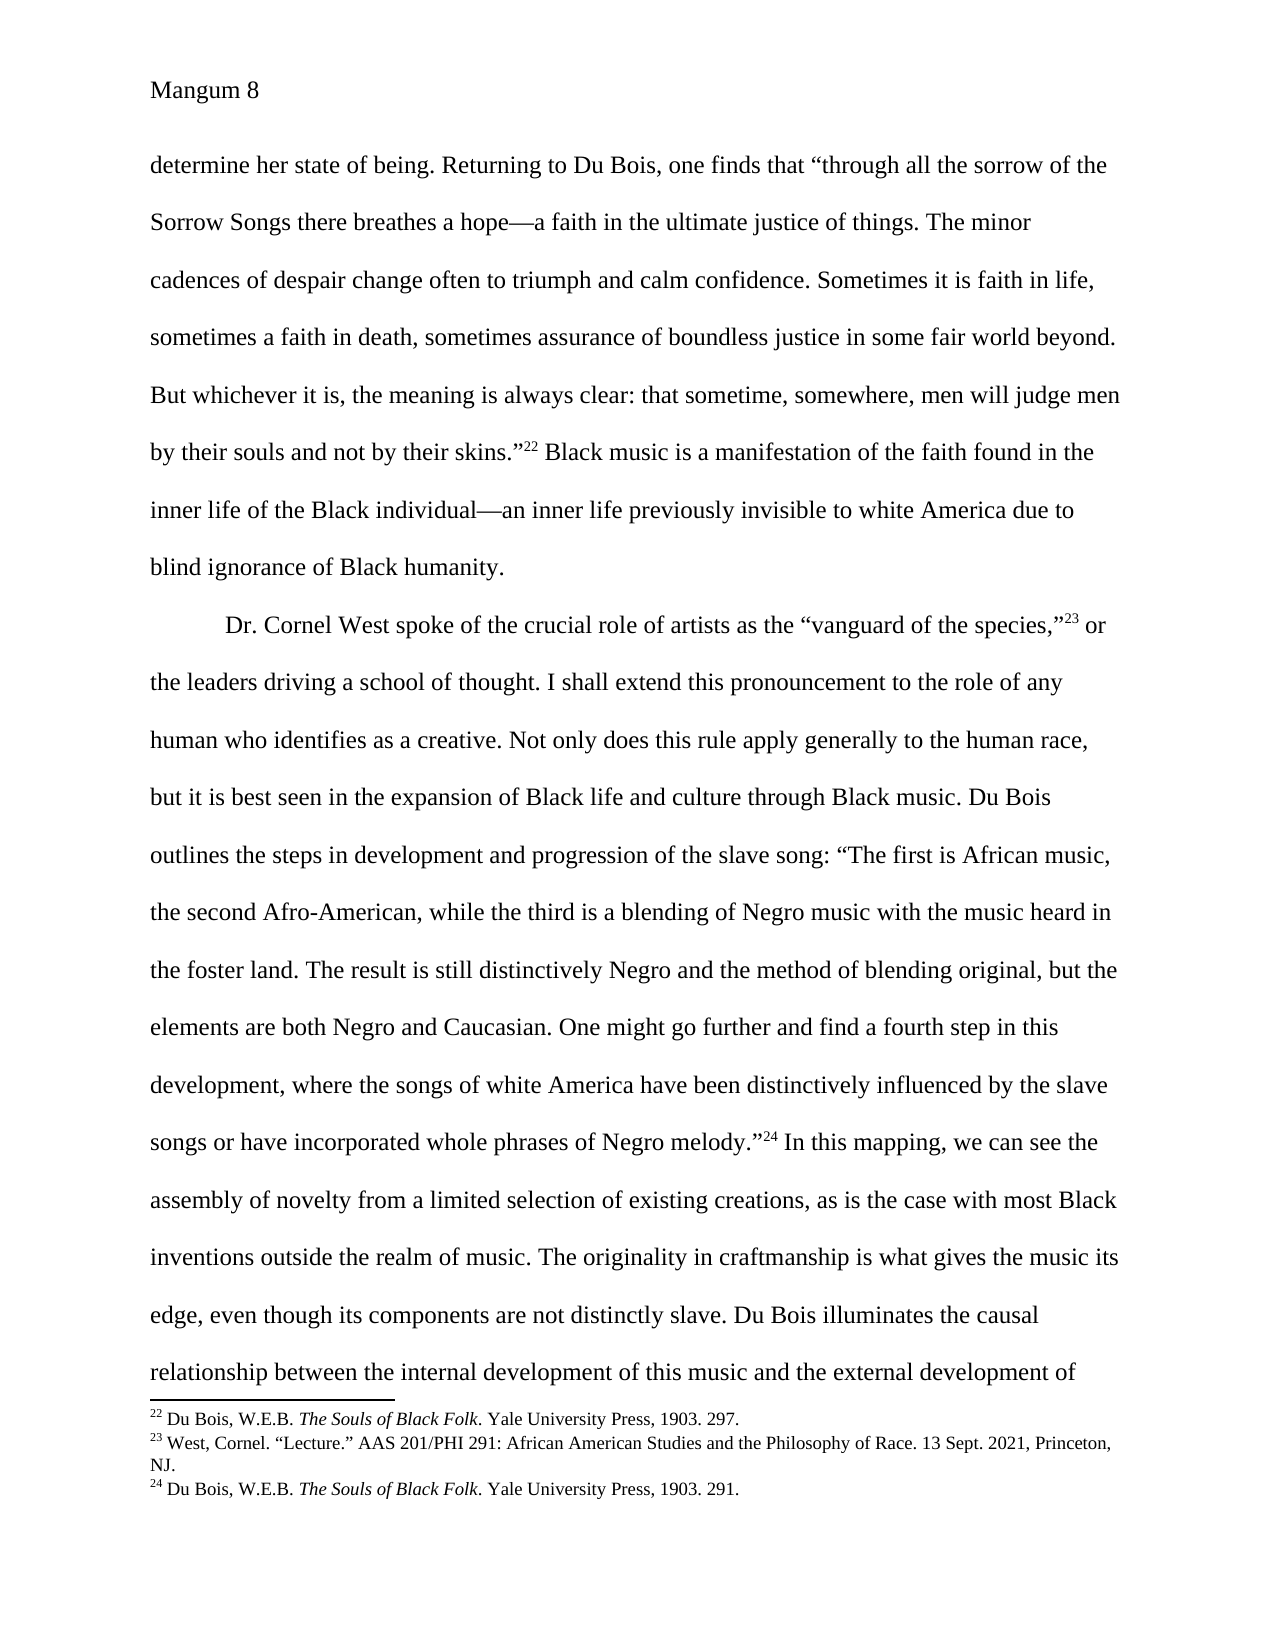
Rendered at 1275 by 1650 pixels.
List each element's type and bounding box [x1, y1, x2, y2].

text [150, 150, 1125, 581]
text [150, 610, 1125, 1386]
